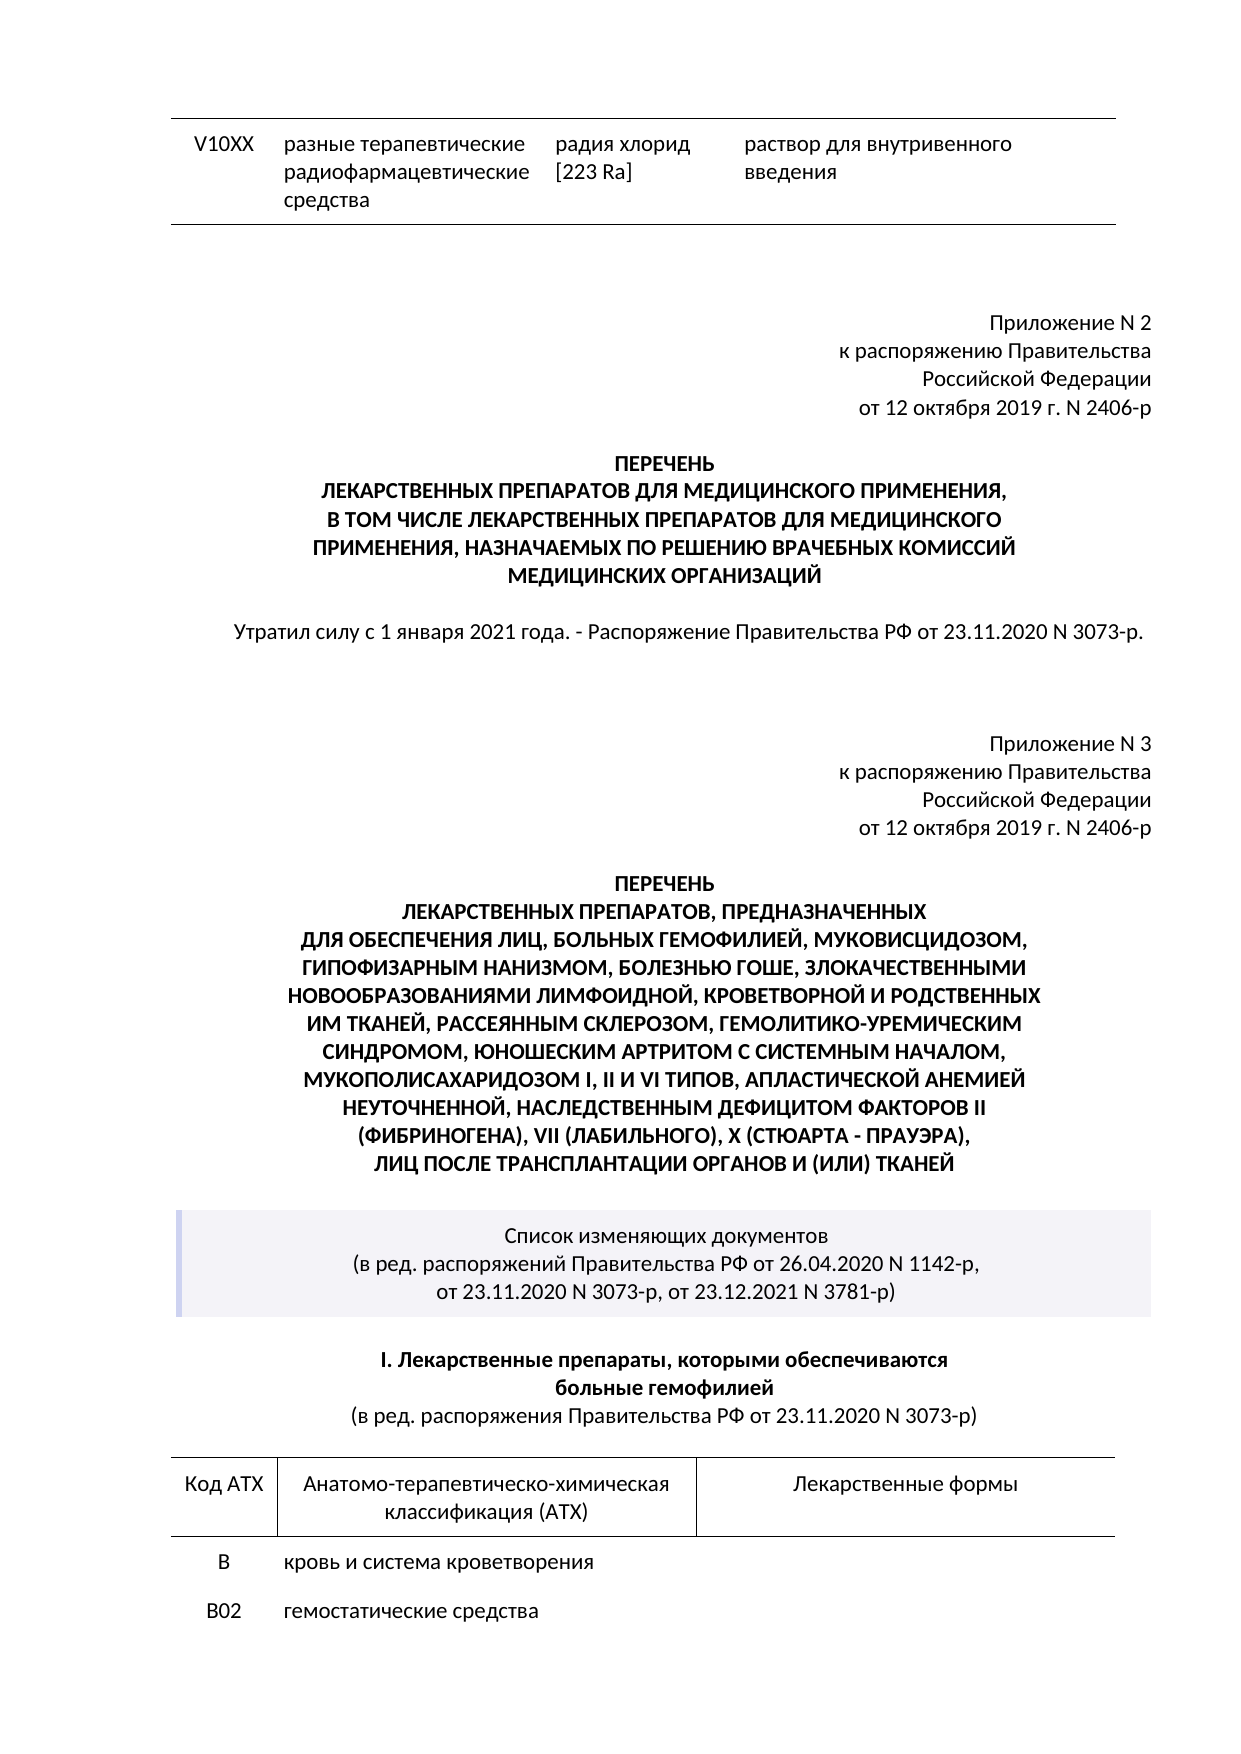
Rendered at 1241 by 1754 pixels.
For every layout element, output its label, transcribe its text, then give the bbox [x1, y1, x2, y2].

title ИМ ТКАНЕЙ, РАССЕЯННЫМ СКЛЕРОЗОМ, ГЕМОЛИТИКО-УРЕМИЧЕСКИМ [177, 1009, 1152, 1037]
text к распоряжению Правительства [177, 337, 1152, 364]
title ЛЕКАРСТВЕННЫХ ПРЕПАРАТОВ ДЛЯ МЕДИЦИНСКОГО ПРИМЕНЕНИЯ, [177, 477, 1152, 505]
title ПЕРЕЧЕНЬ [177, 869, 1152, 897]
text от 12 октября 2019 г. N 2406-р [177, 393, 1152, 421]
text (в ред. распоряжения Правительства РФ от 23.11.2020 N 3073-р) [177, 1401, 1152, 1429]
text к распоряжению Правительства [177, 757, 1152, 785]
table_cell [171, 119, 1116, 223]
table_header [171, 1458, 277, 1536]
title НОВООБРАЗОВАНИЯМИ ЛИМФОИДНОЙ, КРОВЕТВОРНОЙ И РОДСТВЕННЫХ [177, 981, 1152, 1009]
title (ФИБРИНОГЕНА), VII (ЛАБИЛЬНОГО), X (СТЮАРТА - ПРАУЭРА), [177, 1121, 1152, 1149]
title ЛЕКАРСТВЕННЫХ ПРЕПАРАТОВ, ПРЕДНАЗНАЧЕННЫХ [177, 897, 1152, 925]
title ЛИЦ ПОСЛЕ ТРАНСПЛАНТАЦИИ ОРГАНОВ И (ИЛИ) ТКАНЕЙ [177, 1149, 1152, 1177]
text от 12 октября 2019 г. N 2406-р [177, 813, 1152, 841]
title НЕУТОЧНЕННОЙ, НАСЛЕДСТВЕННЫМ ДЕФИЦИТОМ ФАКТОРОВ II [177, 1093, 1152, 1121]
title ГИПОФИЗАРНЫМ НАНИЗМОМ, БОЛЕЗНЬЮ ГОШЕ, ЗЛОКАЧЕСТВЕННЫМИ [177, 953, 1152, 981]
title больные гемофилией [177, 1373, 1152, 1401]
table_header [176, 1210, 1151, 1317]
title СИНДРОМОМ, ЮНОШЕСКИМ АРТРИТОМ С СИСТЕМНЫМ НАЧАЛОМ, [177, 1037, 1152, 1065]
title МЕДИЦИНСКИХ ОРГАНИЗАЦИЙ [177, 561, 1152, 589]
text Российской Федерации [177, 364, 1152, 393]
text Приложение N 2 [177, 308, 1152, 337]
title ПРИМЕНЕНИЯ, НАЗНАЧАЕМЫХ ПО РЕШЕНИЮ ВРАЧЕБНЫХ КОМИССИЙ [177, 533, 1152, 561]
text Российской Федерации [177, 785, 1152, 813]
text Приложение N 3 [177, 729, 1152, 757]
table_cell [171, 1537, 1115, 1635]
title ПЕРЕЧЕНЬ [177, 449, 1152, 477]
text Утратил силу с 1 января 2021 года. - Распоряжение Правительства РФ от 23.11.2020 N 3073-р. [177, 617, 1152, 645]
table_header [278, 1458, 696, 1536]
title I. Лекарственные препараты, которыми обеспечиваются [177, 1345, 1152, 1373]
title МУКОПОЛИСАХАРИДОЗОМ I, II И VI ТИПОВ, АПЛАСТИЧЕСКОЙ АНЕМИЕЙ [177, 1065, 1152, 1093]
title В ТОМ ЧИСЛЕ ЛЕКАРСТВЕННЫХ ПРЕПАРАТОВ ДЛЯ МЕДИЦИНСКОГО [177, 505, 1152, 533]
title ДЛЯ ОБЕСПЕЧЕНИЯ ЛИЦ, БОЛЬНЫХ ГЕМОФИЛИЕЙ, МУКОВИСЦИДОЗОМ, [177, 925, 1152, 953]
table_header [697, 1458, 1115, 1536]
